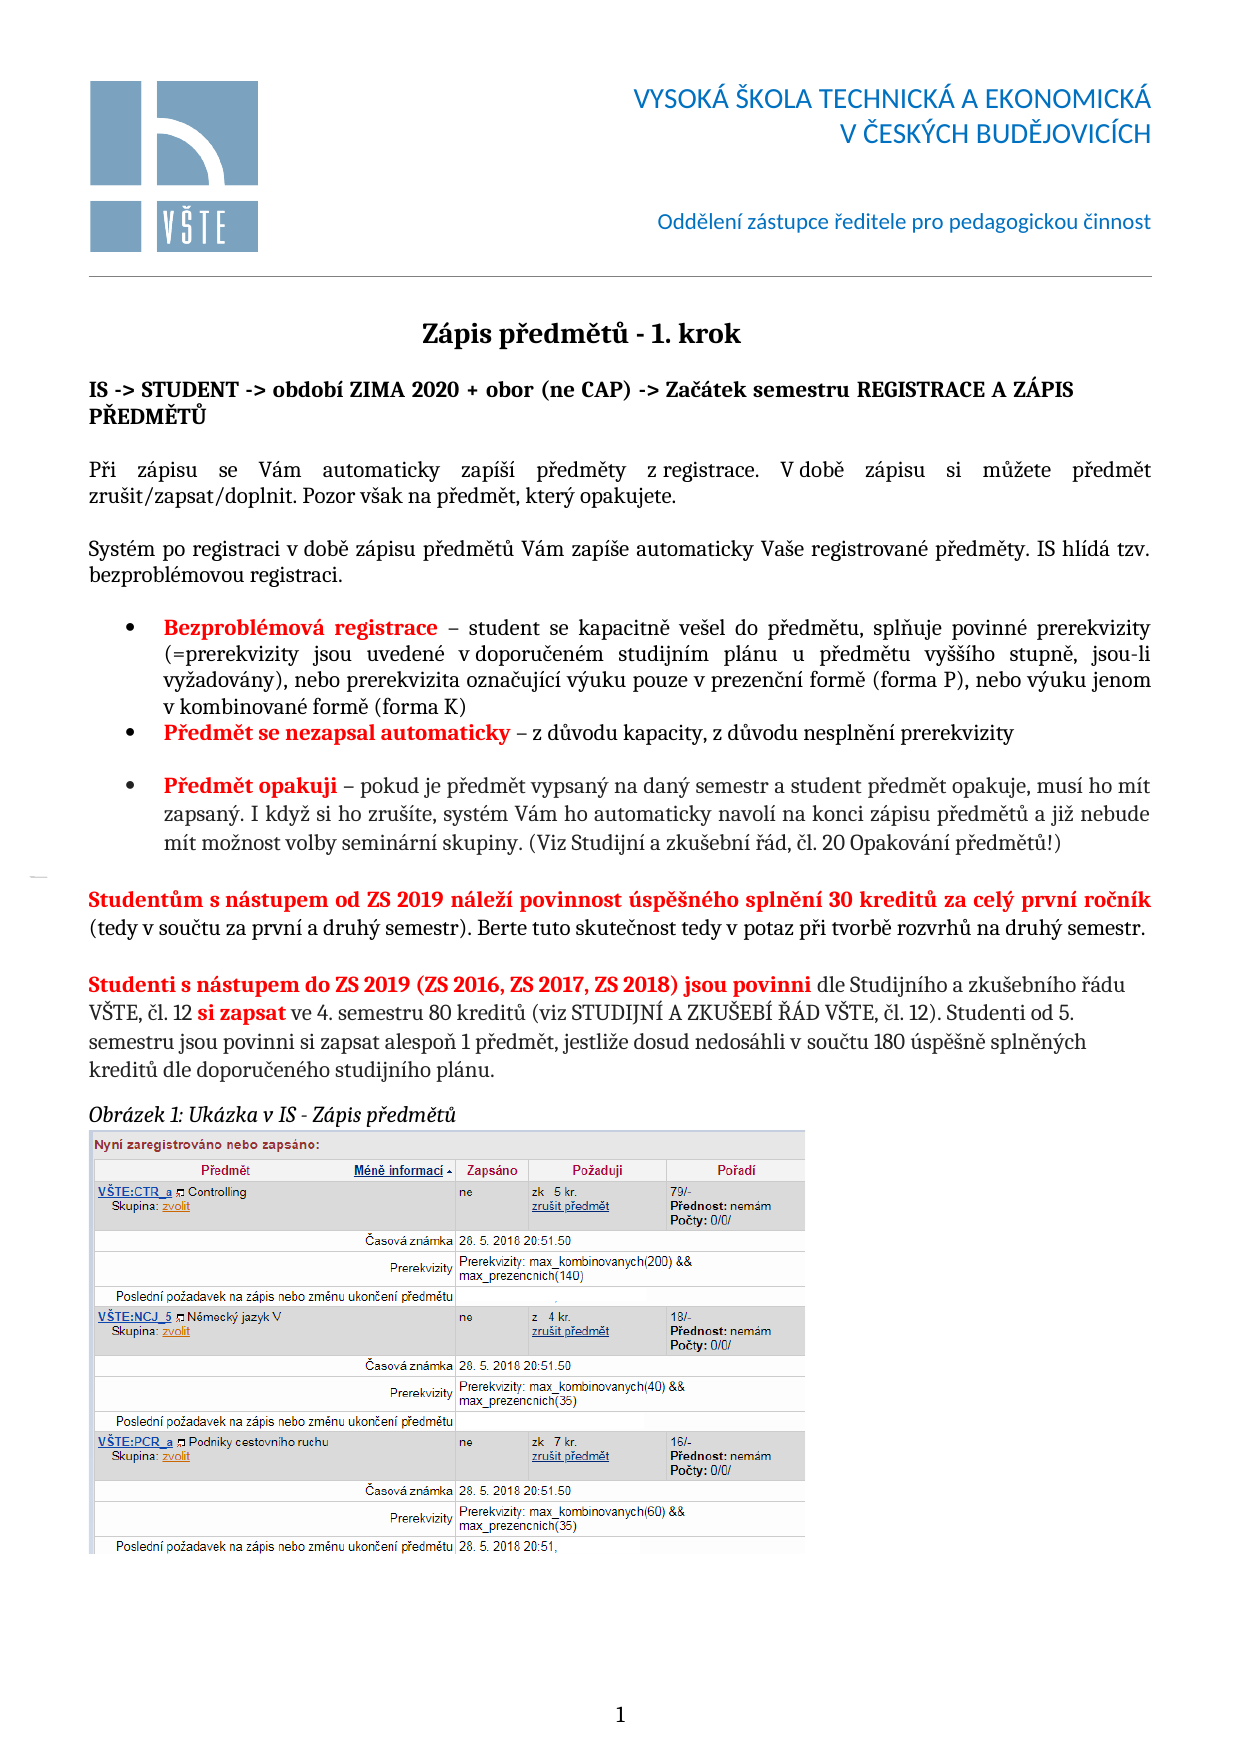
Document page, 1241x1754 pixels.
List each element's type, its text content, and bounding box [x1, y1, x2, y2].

text Studenti s nástupem do ZS 2019 (ZS 2016, ZS 2017, ZS 2018) jsou povinni dle Studijního a zkušebního řádu VŠTE, čl. 12 si zapsat ve 4. semestru 80 kreditů (viz STUDIJNÍ A ZKUŠEBÍ ŘÁD VŠTE, čl. 12). Studenti od 5. semestru jsou povinni si zapsat alespoň 1 předmět, jestliže dosud nedosáhli v součtu 180 úspěšně splněných kreditů dle doporučeného studijního plánu. [89, 972, 1152, 1083]
list Bezproblémová registrace – student se kapacitně vešel do předmětu, splňuje povinné prerekvizity (=prerekvizity jsou uvedené v doporučeném studijním plánu u předmětu vyššího stupně, jsou-li vyžadovány), nebo prerekvizita označující výuku pouze v prezenční formě (forma P), nebo výuku jenom v kombinované formě (forma K) [126, 614, 1152, 720]
text Studentům s nástupem od ZS 2019 náleží povinnost úspěšného splnění 30 kreditů za celý první ročník (tedy v součtu za první a druhý semestr). Berte tuto skutečnost tedy v potaz při tvorbě rozvrhů na druhý semestr. [89, 886, 1152, 941]
text Zápis předmětů - 1. krok [89, 317, 1074, 351]
list Předmět opakuji – pokud je předmět vypsaný na daný semestr a student předmět opakuje, musí ho mít zapsaný. I když si ho zrušíte, systém Vám ho automaticky navolí na konci zápisu předmětů a již nebude mít možnost volby seminární skupiny. (Viz Studijní a zkušební řád, čl. 20 Opakování předmětů!) [126, 773, 1152, 856]
picture [88, 1130, 806, 1554]
list Předmět se nezapsal automaticky – z důvodu kapacity, z důvodu nesplnění prerekvizity [126, 720, 1152, 746]
text IS -> STUDENT -> období ZIMA 2020 + obor (ne CAP) -> Začátek semestru REGISTRACE A ZÁPIS PŘEDMĚTŮ [89, 377, 1074, 430]
text Systém po registraci v době zápisu předmětů Vám zapíše automaticky Vaše registrované předměty. IS hlídá tzv. bezproblémovou registraci. [89, 535, 1152, 588]
text Při zápisu se Vám automaticky zapíší předměty z registrace. V době zápisu si můžete předmět zrušit/zapsat/doplnit. Pozor však na předmět, který opakujete. [89, 456, 1152, 509]
text Obrázek 1: Ukázka v IS - Zápis předmětů [89, 1102, 1152, 1128]
